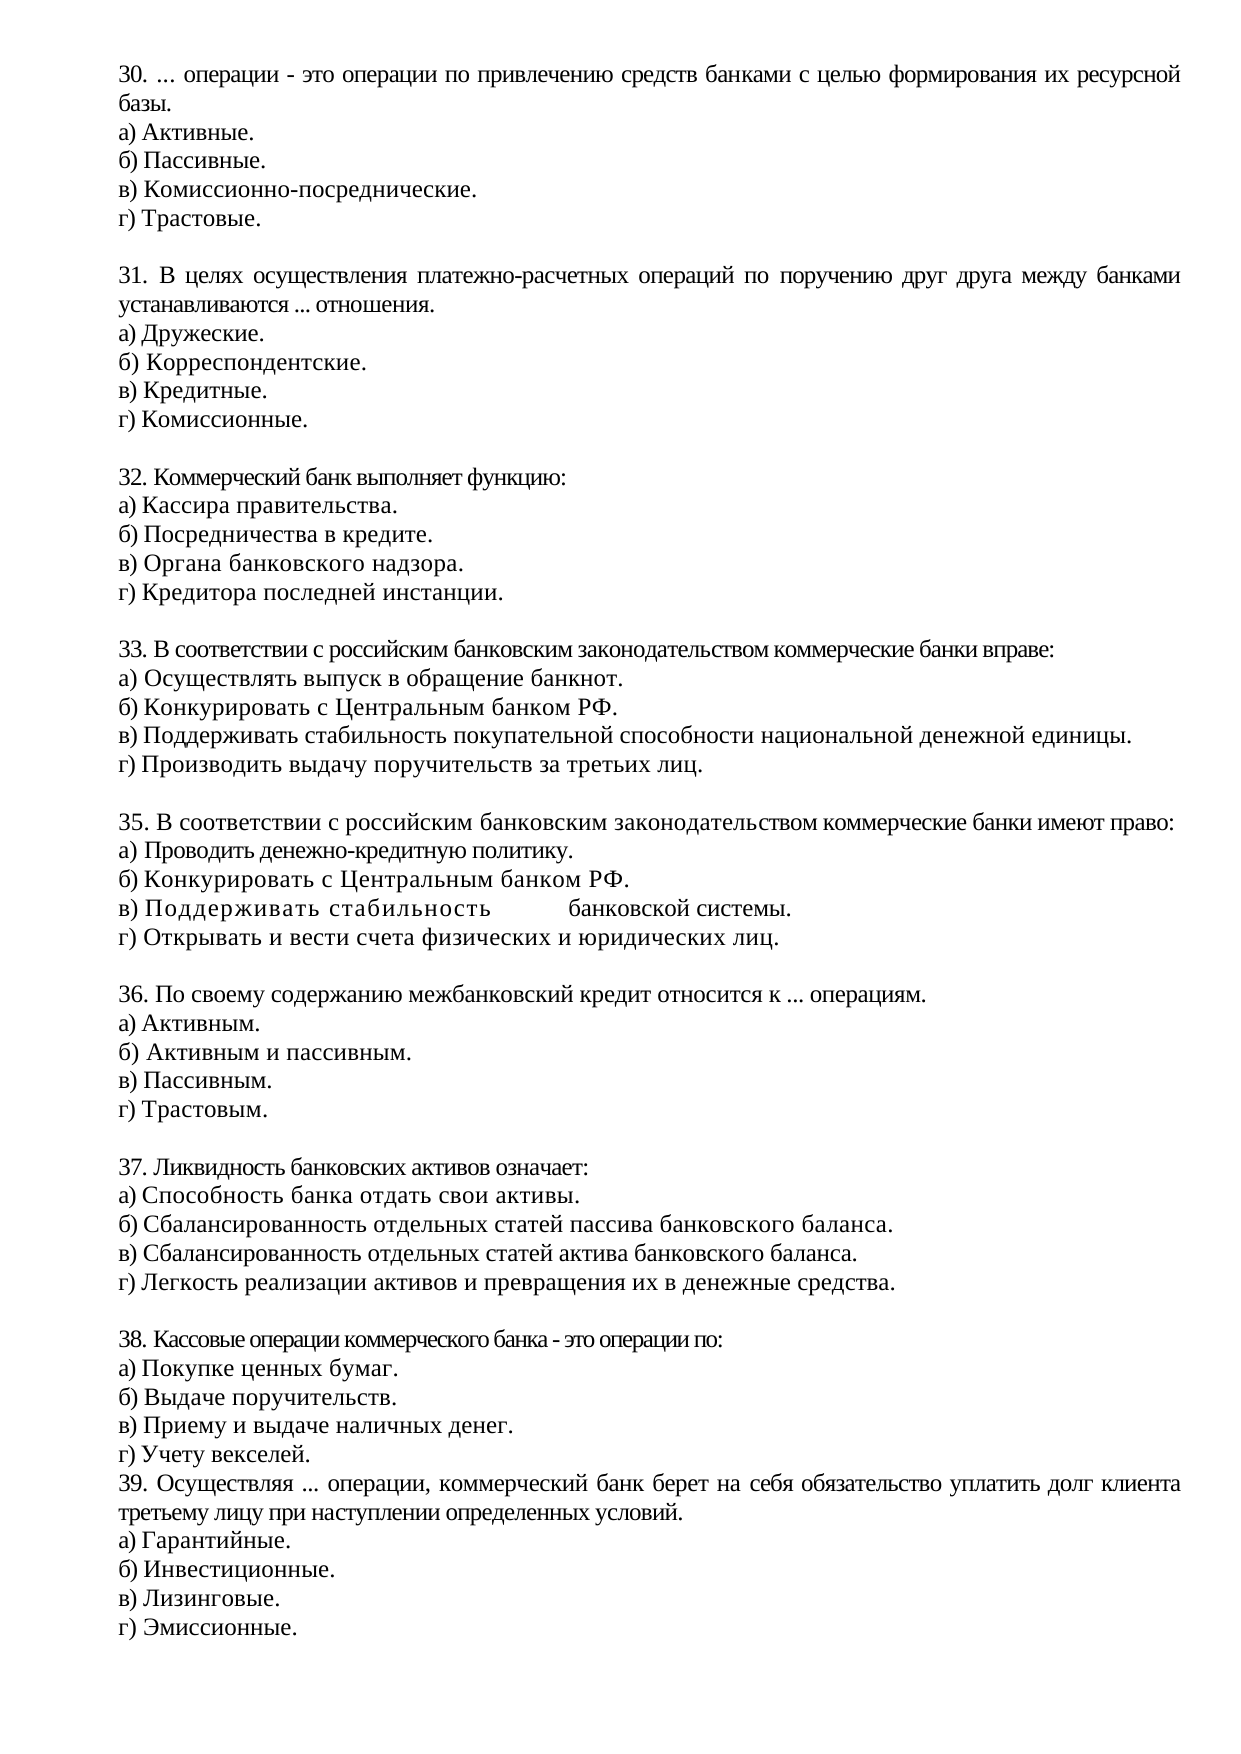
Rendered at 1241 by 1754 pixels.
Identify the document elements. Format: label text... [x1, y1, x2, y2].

text г) Производить выдачу поручительств за третьих лиц. [118, 749, 1181, 778]
text б) Корреспондентские. [118, 347, 1181, 375]
text в) Комиссионно-посреднические. [118, 174, 1181, 203]
text в) Пассивным. [118, 1065, 1181, 1094]
text г) Комиссионные. [118, 404, 1181, 433]
text б) Конкурировать с Центральным банком РФ. [118, 864, 1181, 893]
text г) Эмиссионные. [118, 1612, 1181, 1640]
text б) Сбалансированность отдельных статей пассива банковского баланса. [118, 1209, 1181, 1238]
text г) Трастовые. [118, 203, 1181, 232]
text б) Активным и пассивным. [118, 1037, 1181, 1065]
text 38. Кассовые операции коммерческого банка - это операции по: [118, 1324, 1181, 1353]
text г) Кредитора последней инстанции. [118, 577, 1181, 605]
text г) Открывать и вести счета физических и юридических лиц. [118, 922, 1181, 950]
text а) Кассира правительства. [118, 490, 1181, 519]
text в) Поддерживать стабильность покупательной способности национальной денежной единицы. [118, 720, 1181, 749]
text а) Гарантийные. [118, 1525, 1181, 1554]
text в) Органа банковского надзора. [118, 548, 1181, 577]
text г) Учету векселей. [118, 1439, 1181, 1468]
text б) Посредничества в кредите. [118, 519, 1181, 548]
text а) Способность банка отдать свои активы. [118, 1180, 1181, 1209]
text б) Инвестиционные. [118, 1554, 1181, 1583]
text а) Проводить денежно-кредитную политику. [118, 835, 1181, 864]
text в) Кредитные. [118, 375, 1181, 404]
text 39. Осуществляя ... операции, коммерческий банк берет на себя обязательство уплатить долг клиента третьему лицу при наступлении определенных условий. [118, 1468, 1181, 1525]
text а) Активные. [118, 117, 1181, 145]
text а) Покупке ценных бумаг. [118, 1353, 1181, 1382]
text г) Трастовым. [118, 1094, 1181, 1123]
text 37. Ликвидность банковских активов означает: [118, 1152, 1181, 1180]
text в) Поддерживать стабильность банковской системы. [118, 893, 1181, 922]
text а) Дружеские. [118, 318, 1181, 347]
text в) Сбалансированность отдельных статей актива банковского баланса. [118, 1238, 1181, 1267]
text в) Приему и выдаче наличных денег. [118, 1410, 1181, 1439]
text в) Лизинговые. [118, 1583, 1181, 1612]
text а) Осуществлять выпуск в обращение банкнот. [118, 663, 1181, 692]
text 35. В соответствии с российским банковским законодательством коммерческие банки имеют право: [118, 807, 1181, 835]
text 32. Коммерческий банк выполняет функцию: [118, 462, 1181, 490]
text 31. В целях осуществления платежно-расчетных операций по поручению друг друга между банками устанавливаются ... отношения. [118, 260, 1181, 318]
text 33. В соответствии с российским банковским законодательством коммерческие банки вправе: [118, 634, 1181, 663]
text б) Пассивные. [118, 145, 1181, 174]
text 36. По своему содержанию межбанковский кредит относится к ... операциям. [118, 979, 1181, 1008]
text б) Выдаче поручительств. [118, 1382, 1181, 1410]
text б) Конкурировать с Центральным банком РФ. [118, 692, 1181, 720]
text 30. ... операции - это операции по привлечению средств банками с целью формирования их ресурсной базы. [118, 59, 1181, 117]
text г) Легкость реализации активов и превращения их в денежные средства. [118, 1267, 1181, 1295]
text а) Активным. [118, 1008, 1181, 1037]
